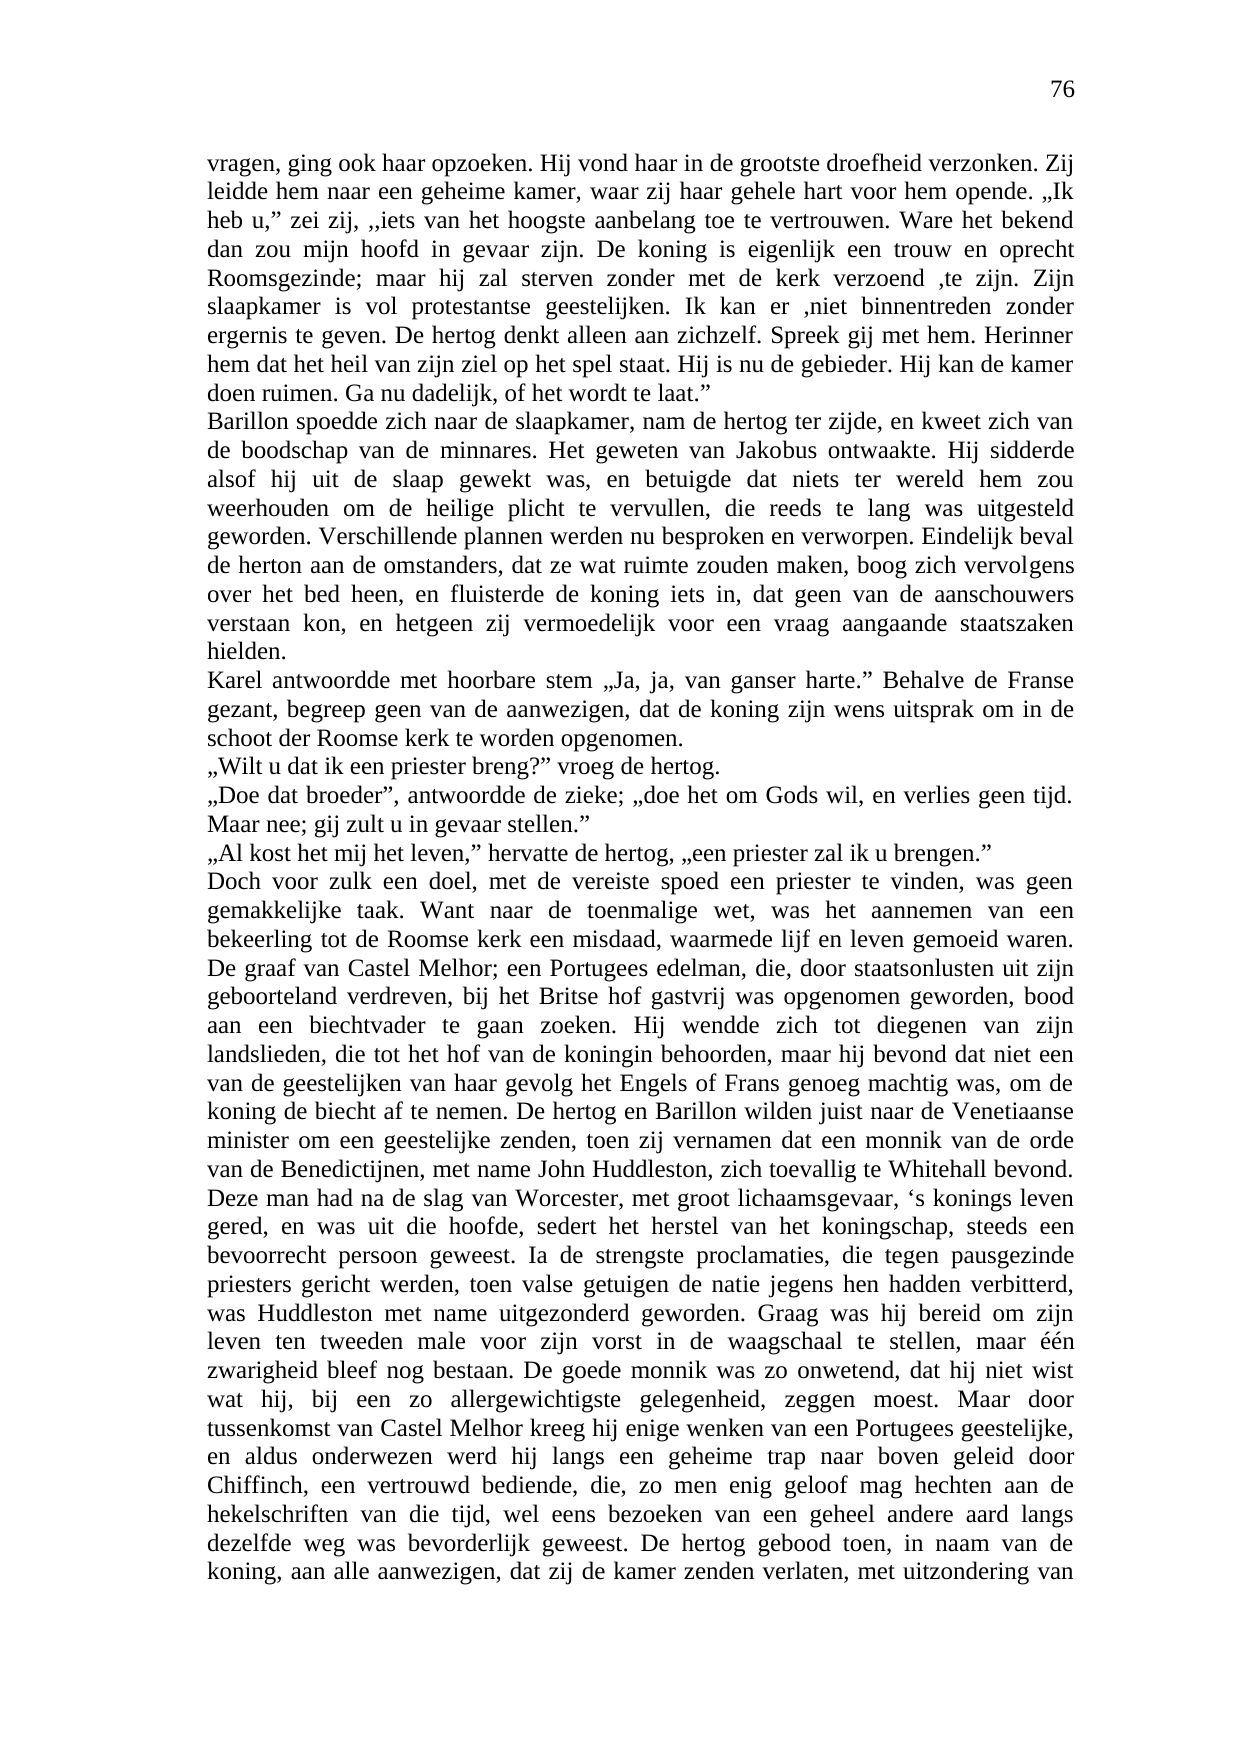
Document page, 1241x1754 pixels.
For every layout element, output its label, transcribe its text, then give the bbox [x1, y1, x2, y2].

text „Wilt u dat ik een priester breng?” vroeg de hertog. [207, 751, 1075, 780]
text „Doe dat broeder”, antwoordde de zieke; „doe het om Gods wil, en verlies geen tijd. Maar nee; gij zult u in gevaar stellen.” [207, 780, 1075, 838]
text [207, 866, 1075, 1585]
text Barillon spoedde zich naar de slaapkamer, nam de hertog ter zijde, en kweet zich van de boodschap van de minnares. Het geweten van Jakobus ontwaakte. Hij sidderde alsof hij uit de slaap gewekt was, en betuigde dat niets ter wereld hem zou weerhouden om de heilige plicht te vervullen, die reeds te lang was uitgesteld geworden. Verschillende plannen werden nu besproken en verworpen. Eindelijk beval de herton aan de omstanders, dat ze wat ruimte zouden maken, boog zich vervolgens over het bed heen, en fluisterde de koning iets in, dat geen van de aanschouwers verstaan kon, en hetgeen zij vermoedelijk voor een vraag aangaande staatszaken hielden. [207, 406, 1075, 665]
text „Al kost het mij het leven,” hervatte de hertog, „een priester zal ik u brengen.” [207, 838, 1075, 866]
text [207, 148, 1075, 406]
text Karel antwoordde met hoorbare stem „Ja, ja, van ganser harte.” Behalve de Franse gezant, begreep geen van de aanwezigen, dat de koning zijn wens uitsprak om in de schoot der Roomse kerk te worden opgenomen. [207, 665, 1075, 751]
